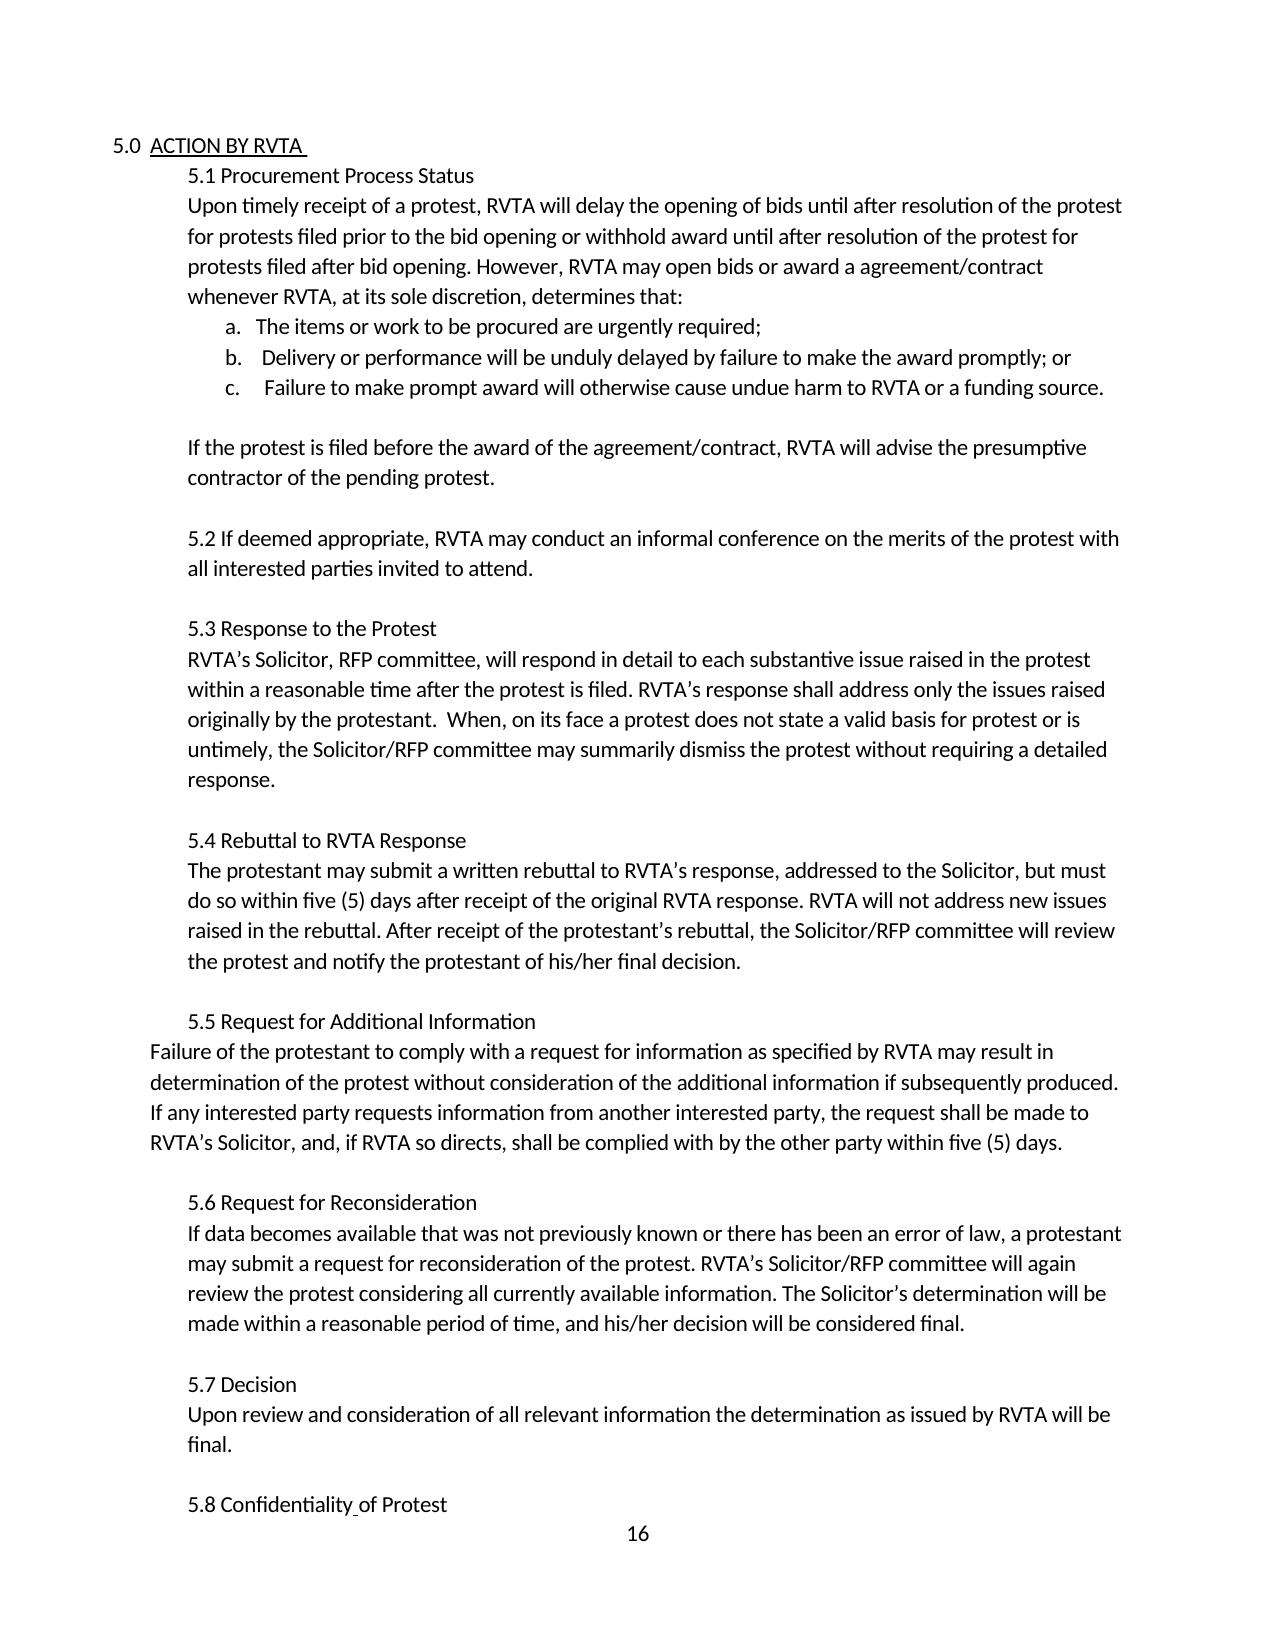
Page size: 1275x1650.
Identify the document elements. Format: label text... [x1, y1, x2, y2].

text Failure of the protestant to comply with a request for information as specified by RVTA may result in determination of the protest without consideration of the additional information if subsequently produced. If any interested party requests information from another interested party, the request shall be made to RVTA’s Solicitor, and, if RVTA so directs, shall be complied with by the other party within five (5) days. [112, 1037, 1125, 1156]
text 5.1 Procurement Process Status [150, 161, 1125, 189]
text If data becomes available that was not previously known or there has been an error of law, a protestant may submit a request for reconsideration of the protest. RVTA’s Solicitor/RFP committee will again review the protest considering all currently available information. The Solicitor’s determination will be made within a reasonable period of time, and his/her decision will be considered final. [150, 1219, 1125, 1337]
text Upon timely receipt of a protest, RVTA will delay the opening of bids until after resolution of the protest for protests filed prior to the bid opening or withhold award until after resolution of the protest for protests filed after bid opening. However, RVTA may open bids or award a agreement/contract whenever RVTA, at its sole discretion, determines that: [150, 192, 1125, 310]
text 5.0 ACTION BY RVTA [112, 131, 1125, 159]
text Upon review and consideration of all relevant information the determination as issued by RVTA will be final. [150, 1400, 1125, 1458]
text 5.3 Response to the Protest [150, 614, 1125, 643]
text b. Delivery or performance will be unduly delayed by failure to make the award promptly; or [112, 343, 1125, 371]
text 5.8 Confidentiality of Protest [150, 1491, 1125, 1519]
text c. Failure to make prompt award will otherwise cause undue harm to RVTA or a funding source. [225, 373, 1125, 401]
text 5.6 Request for Reconsideration [150, 1188, 1125, 1217]
text 5.4 Rebuttal to RVTA Response [150, 826, 1125, 854]
text a. The items or work to be procured are urgently required; [112, 312, 1125, 341]
text 5.2 If deemed appropriate, RVTA may conduct an informal conference on the merits of the protest with all interested parties invited to attend. [150, 524, 1125, 582]
text 5.5 Request for Additional Information [150, 1007, 1125, 1035]
text If the protest is filed before the award of the agreement/contract, RVTA will advise the presumptive contractor of the pending protest. [150, 433, 1125, 492]
text RVTA’s Solicitor, RFP committee, will respond in detail to each substantive issue raised in the protest within a reasonable time after the protest is filed. RVTA’s response shall address only the issues raised originally by the protestant. When, on its face a protest does not state a valid basis for protest or is untimely, the Solicitor/RFP committee may summarily dismiss the protest without requiring a detailed response. [150, 645, 1125, 794]
text 5.7 Decision [150, 1370, 1125, 1398]
text The protestant may submit a written rebuttal to RVTA’s response, addressed to the Solicitor, but must do so within five (5) days after receipt of the original RVTA response. RVTA will not address new issues raised in the rebuttal. After receipt of the protestant’s rebuttal, the Solicitor/RFP committee will review the protest and notify the protestant of his/her final decision. [150, 856, 1125, 975]
